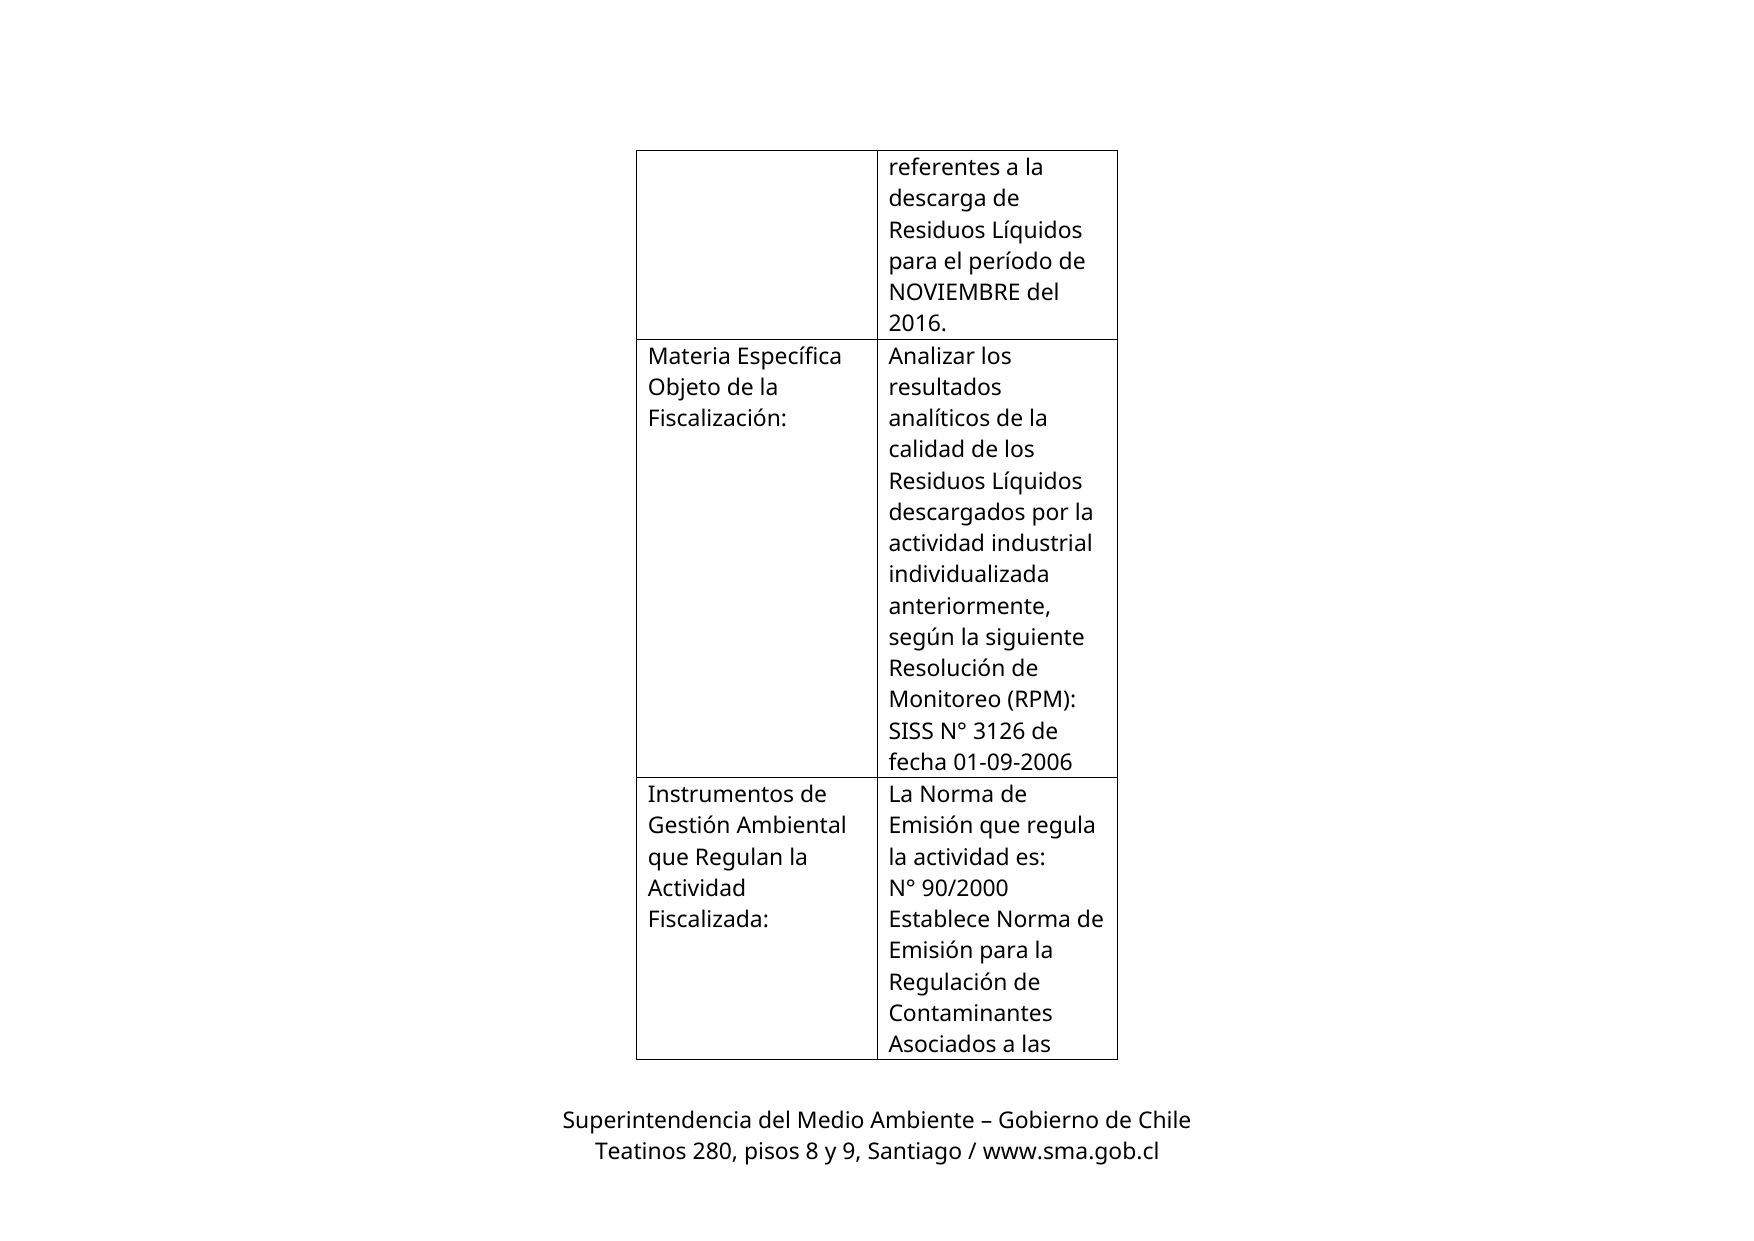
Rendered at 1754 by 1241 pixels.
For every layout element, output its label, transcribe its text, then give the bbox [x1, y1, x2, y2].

table_cell Materia Específica Objeto de la Fiscalización: [637, 340, 877, 777]
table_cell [878, 778, 1117, 1059]
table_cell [637, 778, 877, 1059]
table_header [878, 151, 1117, 338]
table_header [637, 151, 877, 338]
table_cell Analizar los resultados analíticos de la calidad de los Residuos Líquidos descargados por la actividad industrial individualizada anteriormente, según la siguiente Resolución de Monitoreo (RPM): SISS N° 3126 de fecha 01-09-2006 [878, 340, 1117, 777]
